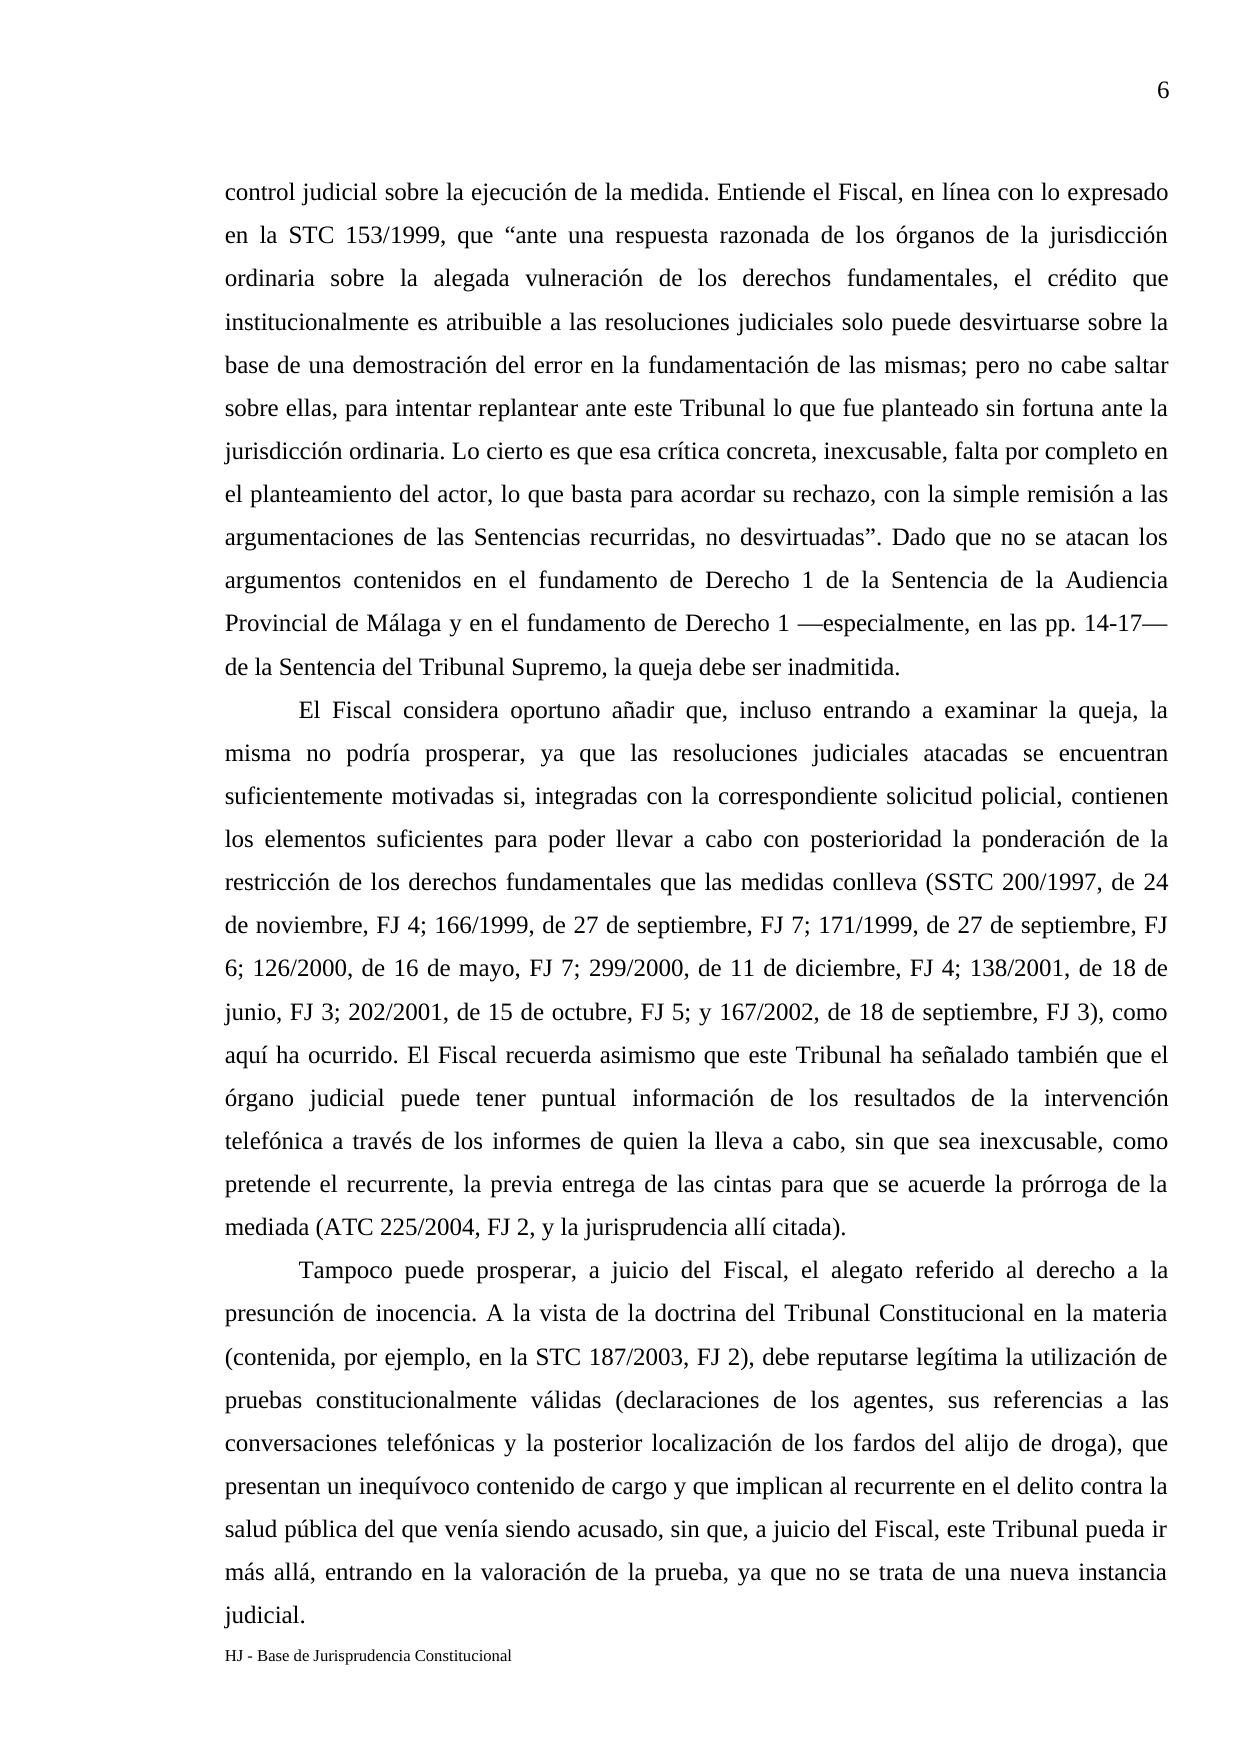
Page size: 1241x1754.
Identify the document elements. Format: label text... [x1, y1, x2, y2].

text El Fiscal considera oportuno añadir que, incluso entrando a examinar la queja, la misma no podría prosperar, ya que las resoluciones judiciales atacadas se encuentran suficientemente motivadas si, integradas con la correspondiente solicitud policial, contienen los elementos suficientes para poder llevar a cabo con posterioridad la ponderación de la restricción de los derechos fundamentales que las medidas conlleva (SSTC 200/1997, de 24 de noviembre, FJ 4; 166/1999, de 27 de septiembre, FJ 7; 171/1999, de 27 de septiembre, FJ 6; 126/2000, de 16 de mayo, FJ 7; 299/2000, de 11 de diciembre, FJ 4; 138/2001, de 18 de junio, FJ 3; 202/2001, de 15 de octubre, FJ 5; y 167/2002, de 18 de septiembre, FJ 3), como aquí ha ocurrido. El Fiscal recuerda asimismo que este Tribunal ha señalado también que el órgano judicial puede tener puntual información de los resultados de la intervención telefónica a través de los informes de quien la lleva a cabo, sin que sea inexcusable, como pretende el recurrente, la previa entrega de las cintas para que se acuerde la prórroga de la mediada (ATC 225/2004, FJ 2, y la jurisprudencia allí citada). [224, 695, 1169, 1241]
text Tampoco puede prosperar, a juicio del Fiscal, el alegato referido al derecho a la presunción de inocencia. A la vista de la doctrina del Tribunal Constitucional en la materia (contenida, por ejemplo, en la STC 187/2003, FJ 2), debe reputarse legítima la utilización de pruebas constitucionalmente válidas (declaraciones de los agentes, sus referencias a las conversaciones telefónicas y la posterior localización de los fardos del alijo de droga), que presentan un inequívoco contenido de cargo y que implican al recurrente en el delito contra la salud pública del que venía siendo acusado, sin que, a juicio del Fiscal, este Tribunal pueda ir más allá, entrando en la valoración de la prueba, ya que no se trata de una nueva instancia judicial. [224, 1255, 1169, 1629]
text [224, 177, 1169, 680]
